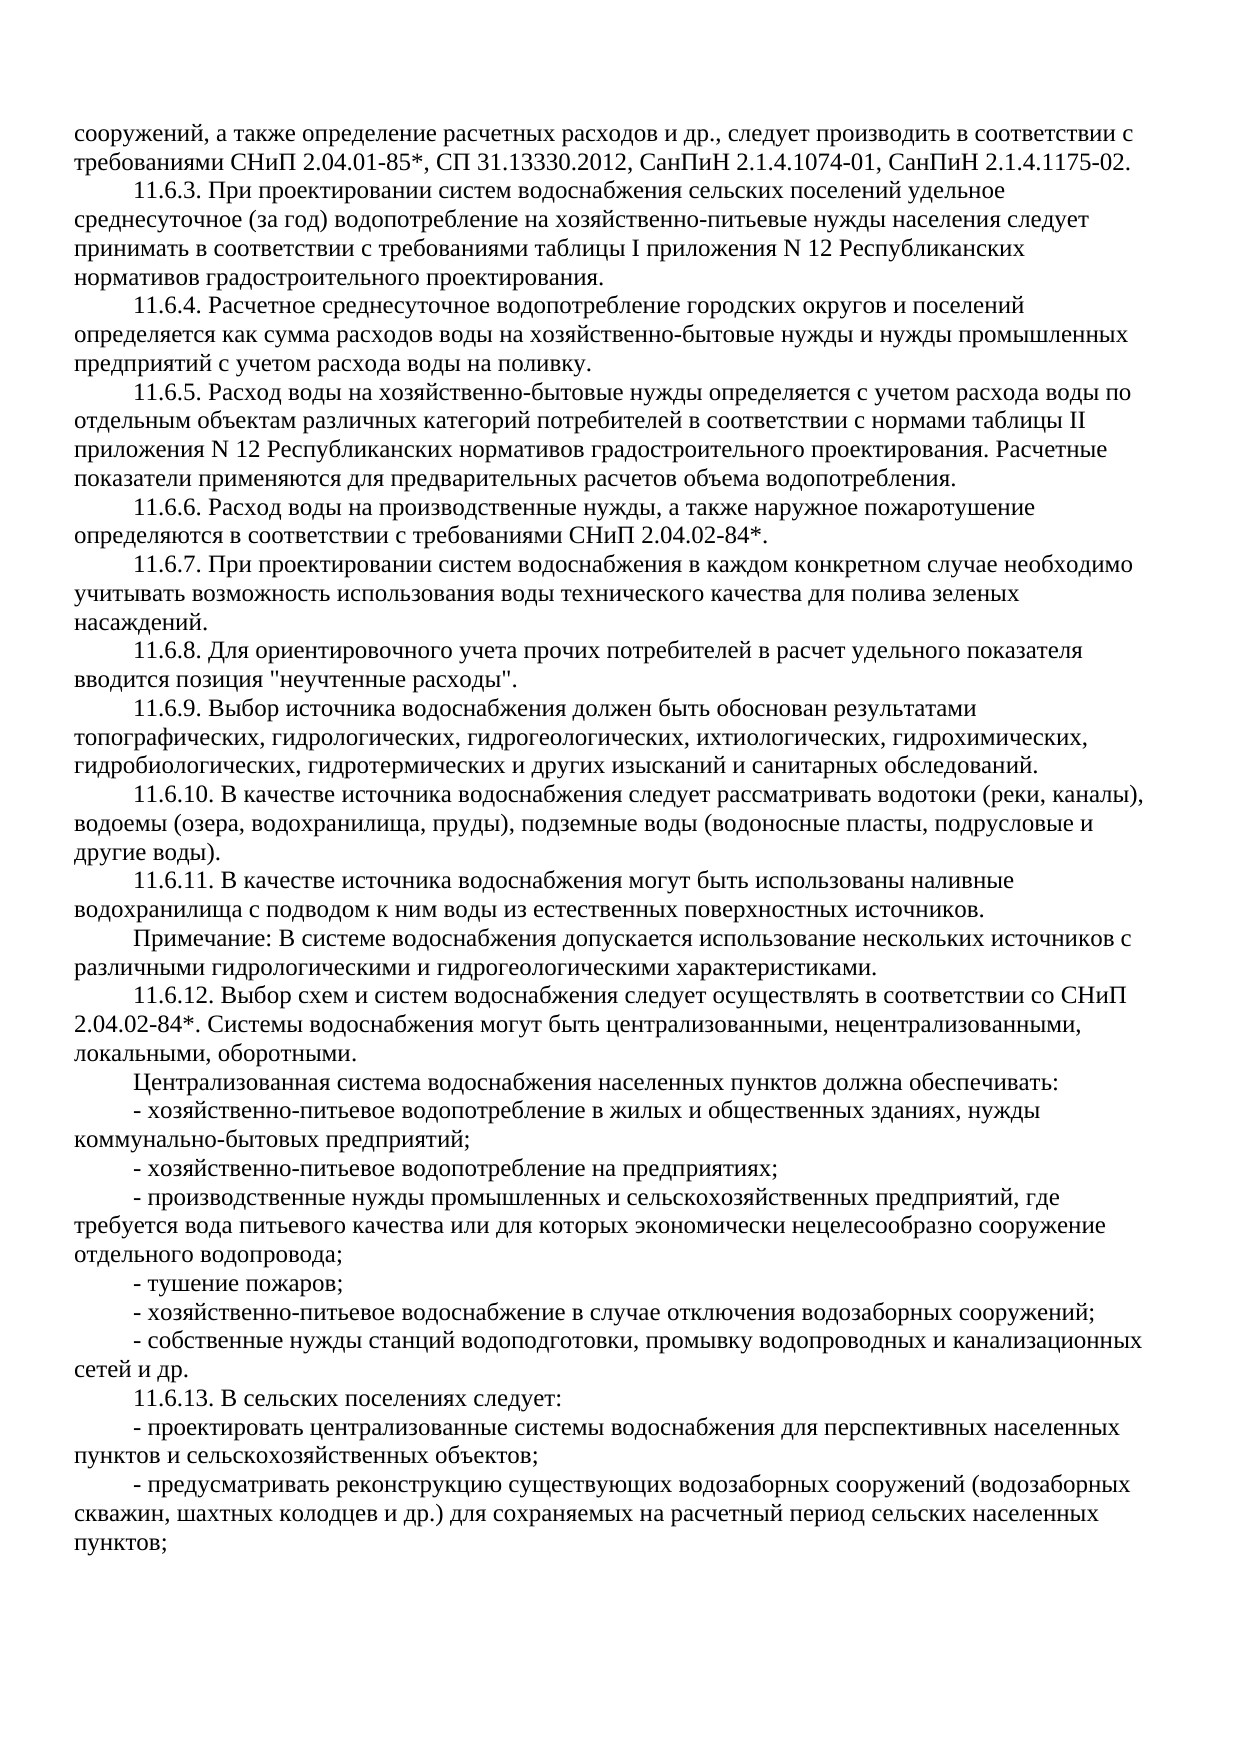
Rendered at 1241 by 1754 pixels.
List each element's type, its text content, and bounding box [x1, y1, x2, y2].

text 11.6.7. При проектировании систем водоснабжения в каждом конкретном случае необходимо учитывать возможность использования воды технического качества для полива зеленых насаждений. [74, 549, 1152, 636]
text - хозяйственно-питьевое водоснабжение в случае отключения водозаборных сооружений; [74, 1297, 1152, 1326]
text 11.6.5. Расход воды на хозяйственно-бытовые нужды определяется с учетом расхода воды по отдельным объектам различных категорий потребителей в соответствии с нормами таблицы II приложения N 12 Республиканских нормативов градостроительного проектирования. Расчетные показатели применяются для предварительных расчетов объема водопотребления. [74, 377, 1152, 492]
text 11.6.8. Для ориентировочного учета прочих потребителей в расчет удельного показателя вводится позиция "неучтенные расходы". [74, 636, 1152, 693]
text - хозяйственно-питьевое водопотребление на предприятиях; [74, 1153, 1152, 1182]
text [74, 118, 1152, 176]
text Централизованная система водоснабжения населенных пунктов должна обеспечивать: [74, 1067, 1152, 1096]
text 11.6.6. Расход воды на производственные нужды, а также наружное пожаротушение определяются в соответствии с требованиями СНиП 2.04.02-84*. [74, 492, 1152, 549]
text 11.6.4. Расчетное среднесуточное водопотребление городских округов и поселений определяется как сумма расходов воды на хозяйственно-бытовые нужды и нужды промышленных предприятий с учетом расхода воды на поливку. [74, 291, 1152, 377]
text 11.6.13. В сельских поселениях следует: [74, 1383, 1152, 1412]
text - тушение пожаров; [74, 1268, 1152, 1297]
text - проектировать централизованные системы водоснабжения для перспективных населенных пунктов и сельскохозяйственных объектов; [74, 1412, 1152, 1469]
text 11.6.10. В качестве источника водоснабжения следует рассматривать водотоки (реки, каналы), водоемы (озера, водохранилища, пруды), подземные воды (водоносные пласты, подрусловые и другие воды). [74, 779, 1152, 866]
text 11.6.12. Выбор схем и систем водоснабжения следует осуществлять в соответствии со СНиП 2.04.02-84*. Системы водоснабжения могут быть централизованными, нецентрализованными, локальными, оборотными. [74, 981, 1152, 1067]
text - собственные нужды станций водоподготовки, промывку водопроводных и канализационных сетей и др. [74, 1326, 1152, 1383]
text 11.6.11. В качестве источника водоснабжения могут быть использованы наливные водохранилища с подводом к ним воды из естественных поверхностных источников. [74, 866, 1152, 923]
text Примечание: В системе водоснабжения допускается использование нескольких источников с различными гидрологическими и гидрогеологическими характеристиками. [74, 923, 1152, 981]
text 11.6.3. При проектировании систем водоснабжения сельских поселений удельное среднесуточное (за год) водопотребление на хозяйственно-питьевые нужды населения следует принимать в соответствии с требованиями таблицы I приложения N 12 Республиканских нормативов градостроительного проектирования. [74, 176, 1152, 291]
text - предусматривать реконструкцию существующих водозаборных сооружений (водозаборных скважин, шахтных колодцев и др.) для сохраняемых на расчетный период сельских населенных пунктов; [74, 1469, 1152, 1556]
text - хозяйственно-питьевое водопотребление в жилых и общественных зданиях, нужды коммунально-бытовых предприятий; [74, 1096, 1152, 1153]
text 11.6.9. Выбор источника водоснабжения должен быть обоснован результатами топографических, гидрологических, гидрогеологических, ихтиологических, гидрохимических, гидробиологических, гидротермических и других изысканий и санитарных обследований. [74, 693, 1152, 779]
text - производственные нужды промышленных и сельскохозяйственных предприятий, где требуется вода питьевого качества или для которых экономически нецелесообразно сооружение отдельного водопровода; [74, 1182, 1152, 1268]
